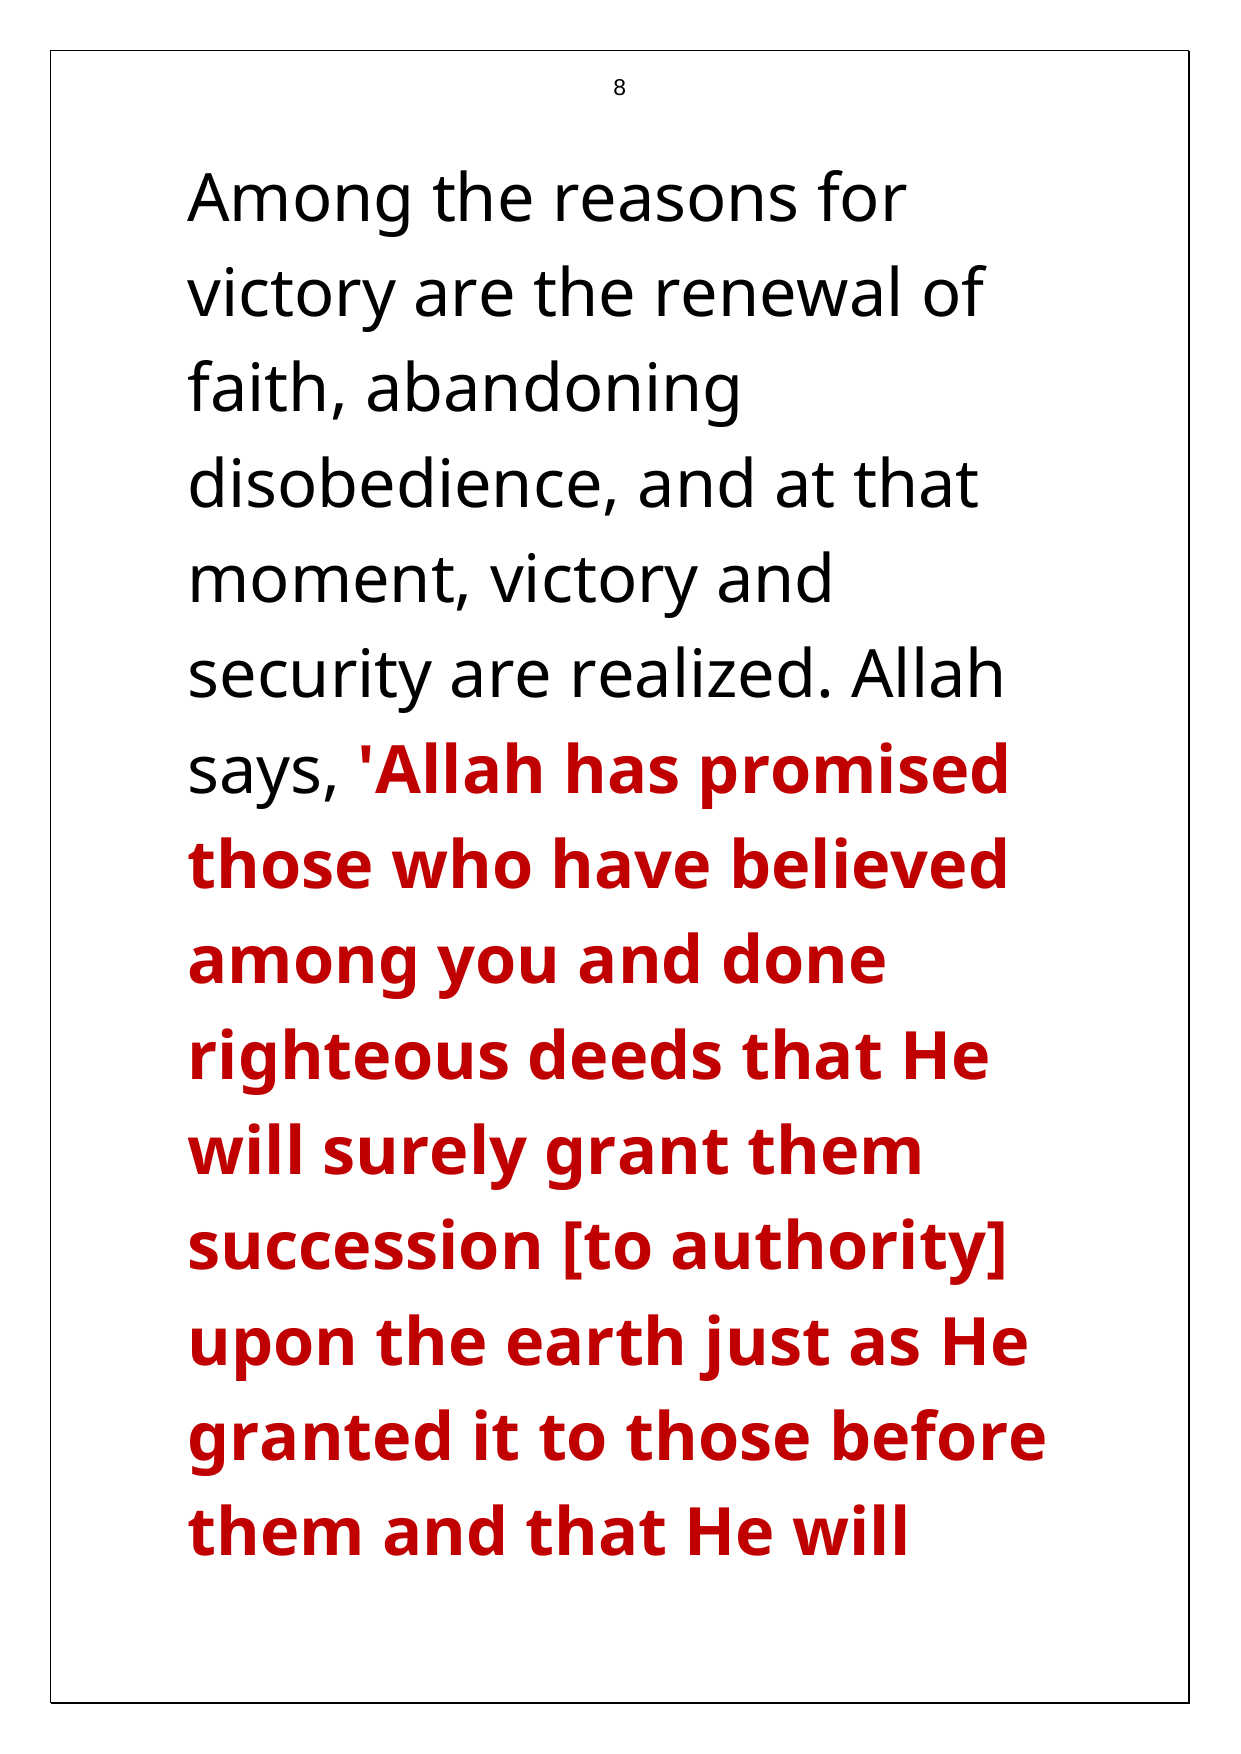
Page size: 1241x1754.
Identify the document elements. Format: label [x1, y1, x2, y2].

text [187, 150, 1052, 1575]
